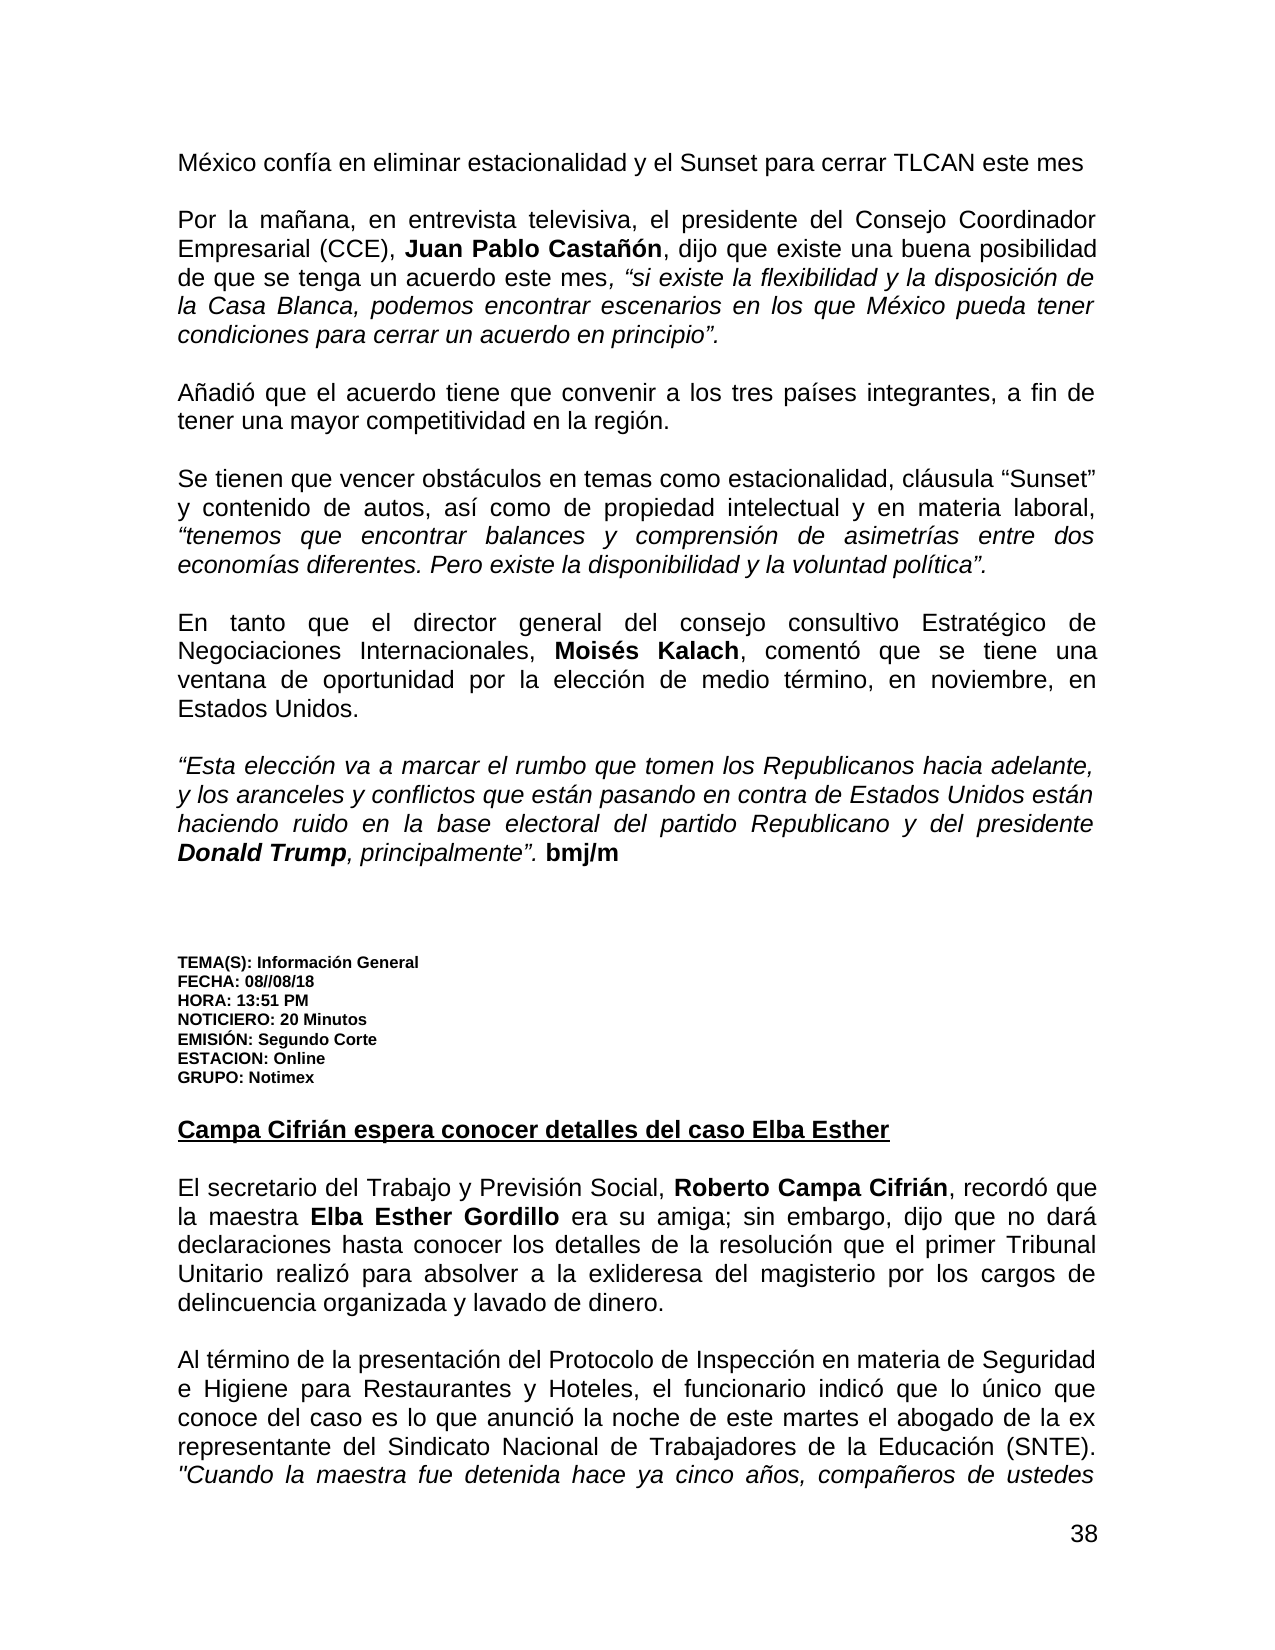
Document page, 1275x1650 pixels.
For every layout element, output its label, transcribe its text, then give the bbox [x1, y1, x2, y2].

text HORA: 13:51 PM [177, 991, 1098, 1010]
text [177, 1346, 1098, 1489]
text México confía en eliminar estacionalidad y el Sunset para cerrar TLCAN este mes [177, 148, 1098, 176]
text FECHA: 08//08/18 [177, 972, 1098, 991]
text EMISIÓN: Segundo Corte [177, 1029, 1098, 1048]
text Añadió que el acuerdo tiene que convenir a los tres países integrantes, a fin de tener una mayor competitividad en la región. [177, 378, 1098, 435]
text En tanto que el director general del consejo consultivo Estratégico de Negociaciones Internacionales, Moisés Kalach, comentó que se tiene una ventana de oportunidad por la elección de medio término, en noviembre, en Estados Unidos. [177, 608, 1098, 723]
text “Esta elección va a marcar el rumbo que tomen los Republicanos hacia adelante, y los aranceles y conflictos que están pasando en contra de Estados Unidos están haciendo ruido en la base electoral del partido Republicano y del presidente Donald Trump, principalmente”. bmj/m [177, 751, 1098, 866]
text NOTICIERO: 20 Minutos [177, 1010, 1098, 1029]
text Campa Cifrián espera conocer detalles del caso Elba Esther [177, 1116, 1098, 1144]
text TEMA(S): Información General [177, 953, 1098, 972]
text Por la mañana, en entrevista televisiva, el presidente del Consejo Coordinador Empresarial (CCE), Juan Pablo Castañón, dijo que existe una buena posibilidad de que se tenga un acuerdo este mes, “si existe la flexibilidad y la disposición de la Casa Blanca, podemos encontrar escenarios en los que México pueda tener condiciones para cerrar un acuerdo en principio”. [177, 205, 1098, 349]
text GRUPO: Notimex [177, 1068, 1098, 1087]
text ESTACION: Online [177, 1048, 1098, 1068]
text El secretario del Trabajo y Previsión Social, Roberto Campa Cifrián, recordó que la maestra Elba Esther Gordillo era su amiga; sin embargo, dijo que no dará declaraciones hasta conocer los detalles de la resolución que el primer Tribunal Unitario realizó para absolver a la exlideresa del magisterio por los cargos de delincuencia organizada y lavado de dinero. [177, 1173, 1098, 1317]
text Se tienen que vencer obstáculos en temas como estacionalidad, cláusula “Sunset” y contenido de autos, así como de propiedad intelectual y en materia laboral, “tenemos que encontrar balances y comprensión de asimetrías entre dos economías diferentes. Pero existe la disponibilidad y la voluntad política”. [177, 464, 1098, 579]
